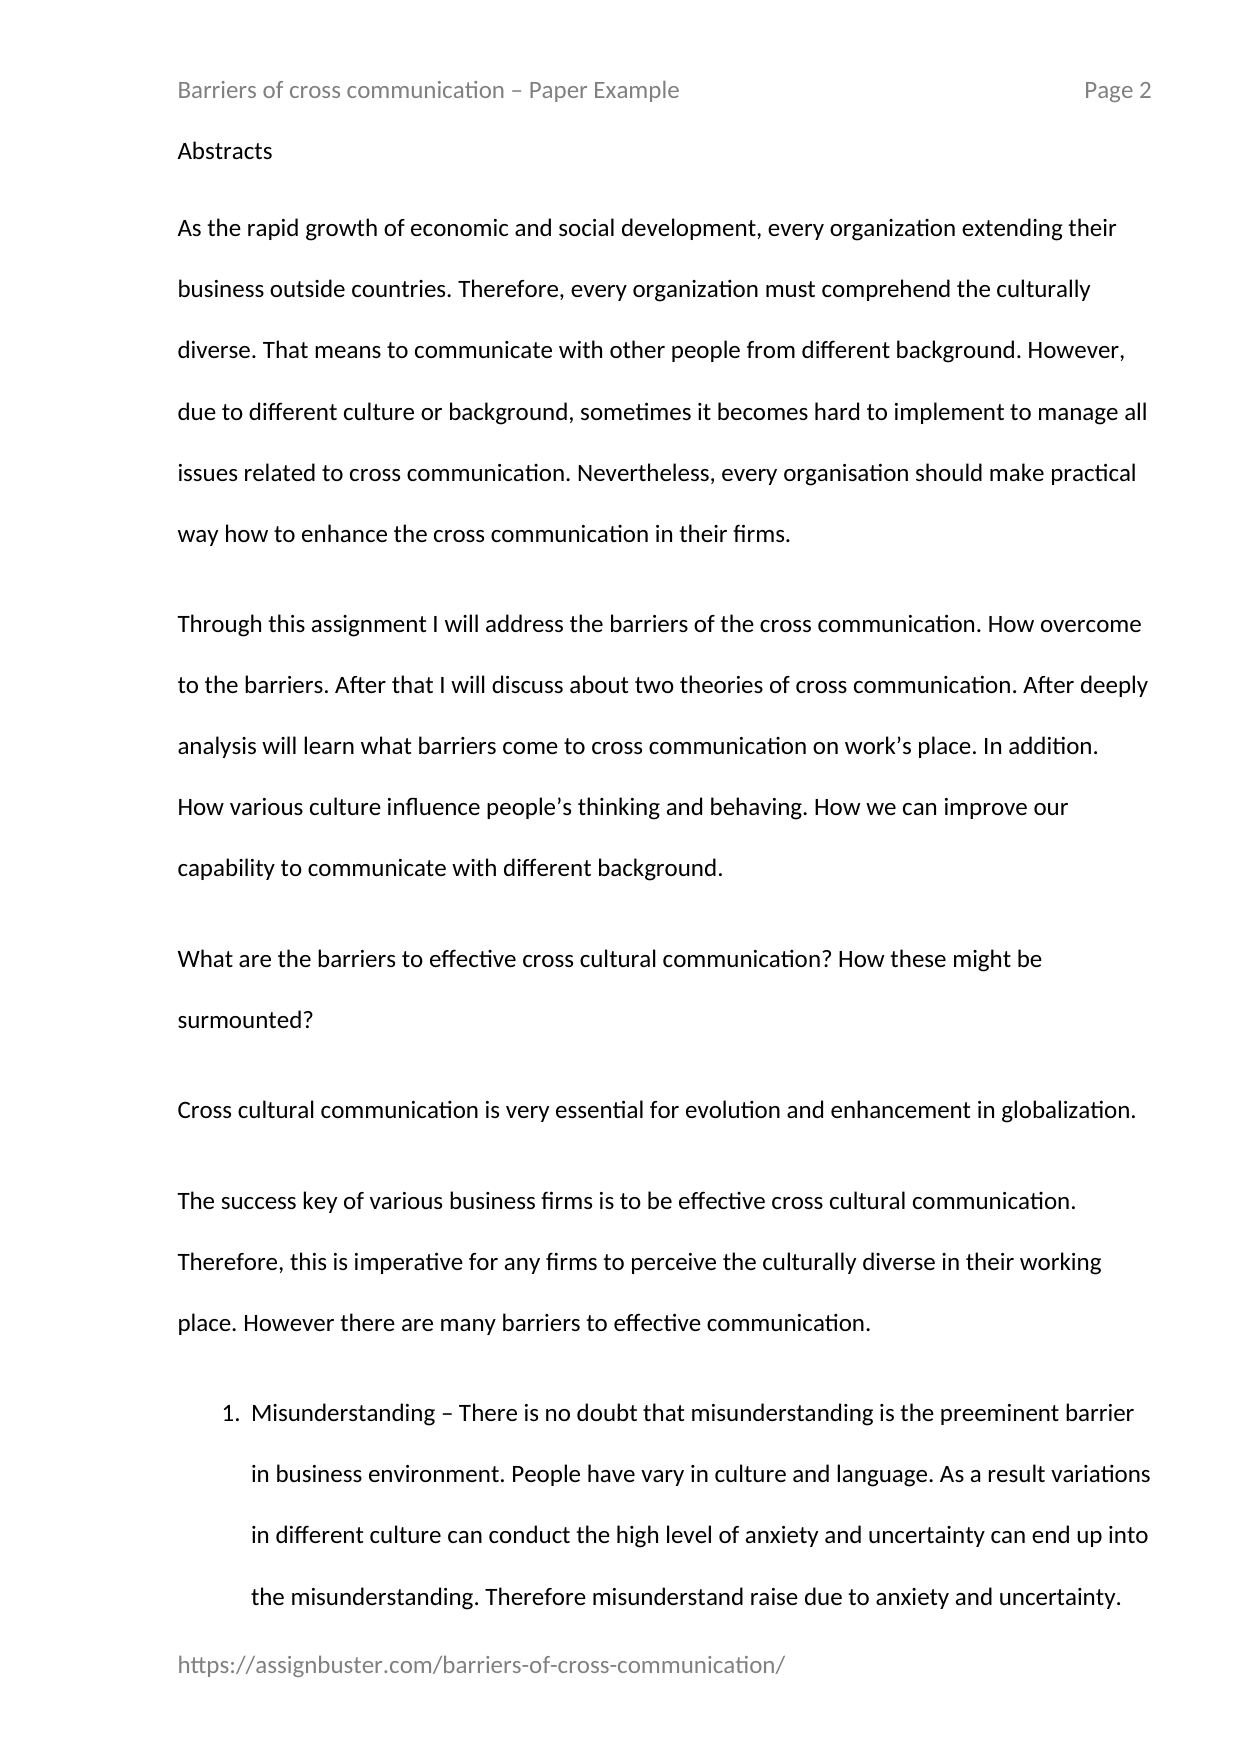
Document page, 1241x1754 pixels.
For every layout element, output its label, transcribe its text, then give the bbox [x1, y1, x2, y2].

text Abstracts [177, 135, 1152, 165]
text Cross cultural communication is very essential for evolution and enhancement in globalization. [177, 1094, 1152, 1125]
list Misunderstanding – There is no doubt that misunderstanding is the preeminent barrier in business environment. People have vary in culture and language. As a result variations in different culture can conduct the high level of anxiety and uncertainty can end up into the misunderstanding. Therefore misunderstand raise due to anxiety and uncertainty. [221, 1398, 1152, 1611]
text As the rapid growth of economic and social development, every organization extending their business outside countries. Therefore, every organization must comprehend the culturally diverse. That means to communicate with other people from different background. However, due to different culture or background, sometimes it becomes hard to implement to manage all issues related to cross communication. Nevertheless, every organisation should make practical way how to enhance the cross communication in their firms. [177, 212, 1152, 548]
text What are the barriers to effective cross cultural communication? How these might be surmounted? [177, 943, 1152, 1034]
text The success key of various business firms is to be effective cross cultural communication. Therefore, this is imperative for any firms to perceive the culturally diverse in their working place. However there are many barriers to effective communication. [177, 1185, 1152, 1338]
text Through this assignment I will address the barriers of the cross communication. How overcome to the barriers. After that I will discuss about two theories of cross communication. After deeply analysis will learn what barriers come to cross communication on work’s place. In addition. How various culture influence people’s thinking and behaving. How we can improve our capability to communicate with different background. [177, 608, 1152, 883]
